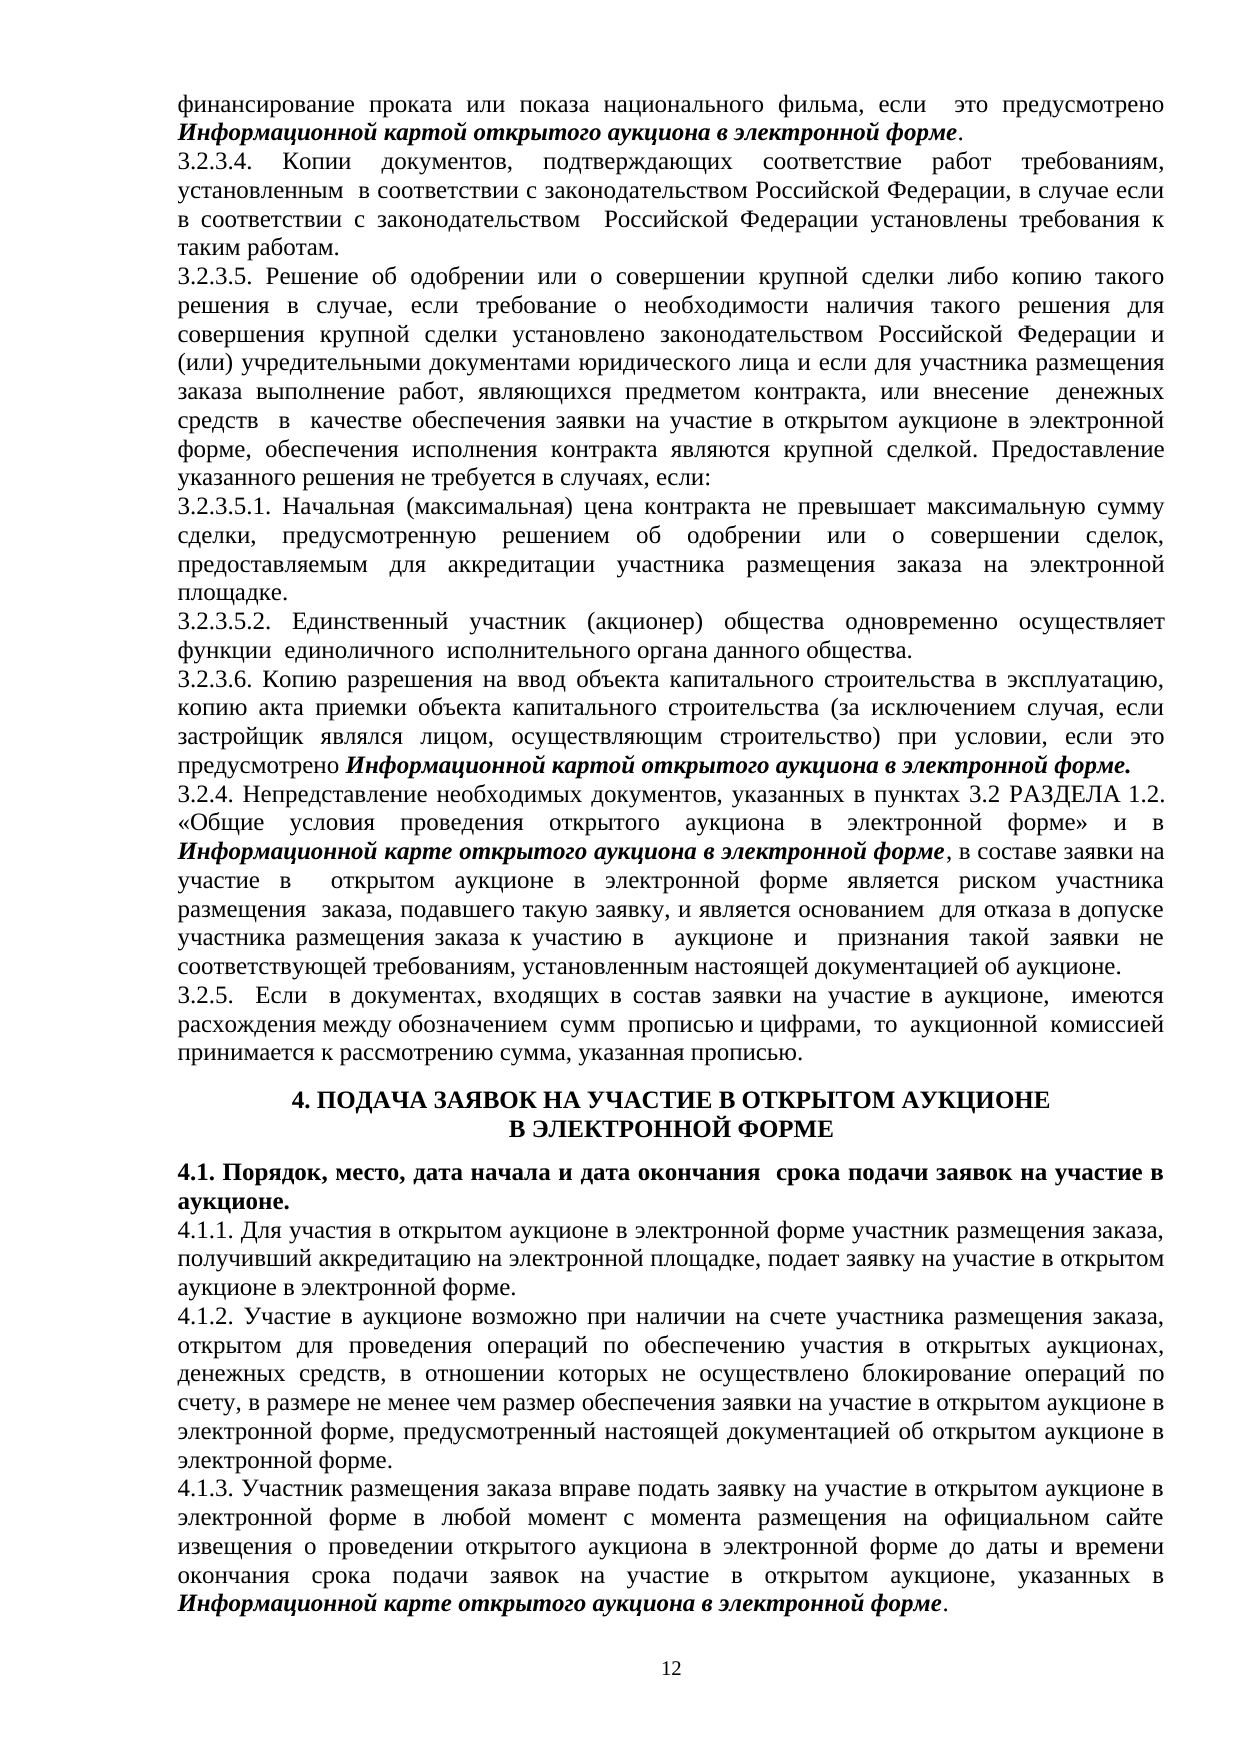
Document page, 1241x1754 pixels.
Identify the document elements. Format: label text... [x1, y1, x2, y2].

text 4.1.2. Участие в аукционе возможно при наличии на счете участника размещения заказа, открытом для проведения операций по обеспечению участия в открытых аукционах, денежных средств, в отношении которых не осуществлено блокирование операций по счету, в размере не менее чем размер обеспечения заявки на участие в открытом аукционе в электронной форме, предусмотренный настоящей документацией об открытом аукционе в электронной форме. [177, 1301, 1165, 1473]
text 3.2.4. Непредставление необходимых документов, указанных в пунктах 3.2 РАЗДЕЛА 1.2. «Общие условия проведения открытого аукциона в электронной форме» и в Информационной карте открытого аукциона в электронной форме, в составе заявки на участие в открытом аукционе в электронной форме является риском участника размещения заказа, подавшего такую заявку, и является основанием для отказа в допуске участника размещения заказа к участию в аукционе и признания такой заявки не соответствующей требованиям, установленным настоящей документацией об аукционе. [177, 779, 1165, 980]
text 4.1.1. Для участия в открытом аукционе в электронной форме участник размещения заказа, получивший аккредитацию на электронной площадке, подает заявку на участие в открытом аукционе в электронной форме. [177, 1215, 1165, 1301]
text 3.2.3.5.1. Начальная (максимальная) цена контракта не превышает максимальную сумму сделки, предусмотренную решением об одобрении или о совершении сделок, предоставляемым для аккредитации участника размещения заказа на электронной площадке. [177, 491, 1165, 606]
text 4.1. Порядок, место, дата начала и дата окончания срока подачи заявок на участие в аукционе. [177, 1157, 1165, 1215]
text 3.2.3.4. Копии документов, подтверждающих соответствие работ требованиям, установленным в соответствии с законодательством Российской Федерации, в случае если в соответствии с законодательством Российской Федерации установлены требования к таким работам. [177, 146, 1165, 261]
text 4. ПОДАЧА ЗАЯВОК НА УЧАСТИЕ В ОТКРЫТОМ АУКЦИОНЕ [177, 1085, 1165, 1114]
text 3.2.3.6. Копию разрешения на ввод объекта капитального строительства в эксплуатацию, копию акта приемки объекта капитального строительства (за исключением случая, если застройщик являлся лицом, осуществляющим строительство) при условии, если это предусмотрено Информационной картой открытого аукциона в электронной форме. [177, 664, 1165, 779]
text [177, 89, 1165, 146]
text 3.2.3.5. Решение об одобрении или о совершении крупной сделки либо копию такого решения в случае, если требование о необходимости наличия такого решения для совершения крупной сделки установлено законодательством Российской Федерации и (или) учредительными документами юридического лица и если для участника размещения заказа выполнение работ, являющихся предметом контракта, или внесение денежных средств в качестве обеспечения заявки на участие в открытом аукционе в электронной форме, обеспечения исполнения контракта являются крупной сделкой. Предоставление указанного решения не требуется в случаях, если: [177, 261, 1165, 491]
text В ЭЛЕКТРОННОЙ ФОРМЕ [177, 1114, 1165, 1143]
text 3.2.3.5.2. Единственный участник (акционер) общества одновременно осуществляет функции единоличного исполнительного органа данного общества. [177, 606, 1165, 664]
text 3.2.5. Если в документах, входящих в состав заявки на участие в аукционе, имеются расхождения между обозначением сумм прописью и цифрами, то аукционной комиссией принимается к рассмотрению сумма, указанная прописью. [177, 980, 1165, 1066]
text 4.1.3. Участник размещения заказа вправе подать заявку на участие в открытом аукционе в электронной форме в любой момент с момента размещения на официальном сайте извещения о проведении открытого аукциона в электронной форме до даты и времени окончания срока подачи заявок на участие в открытом аукционе, указанных в Информационной карте открытого аукциона в электронной форме. [177, 1473, 1165, 1617]
